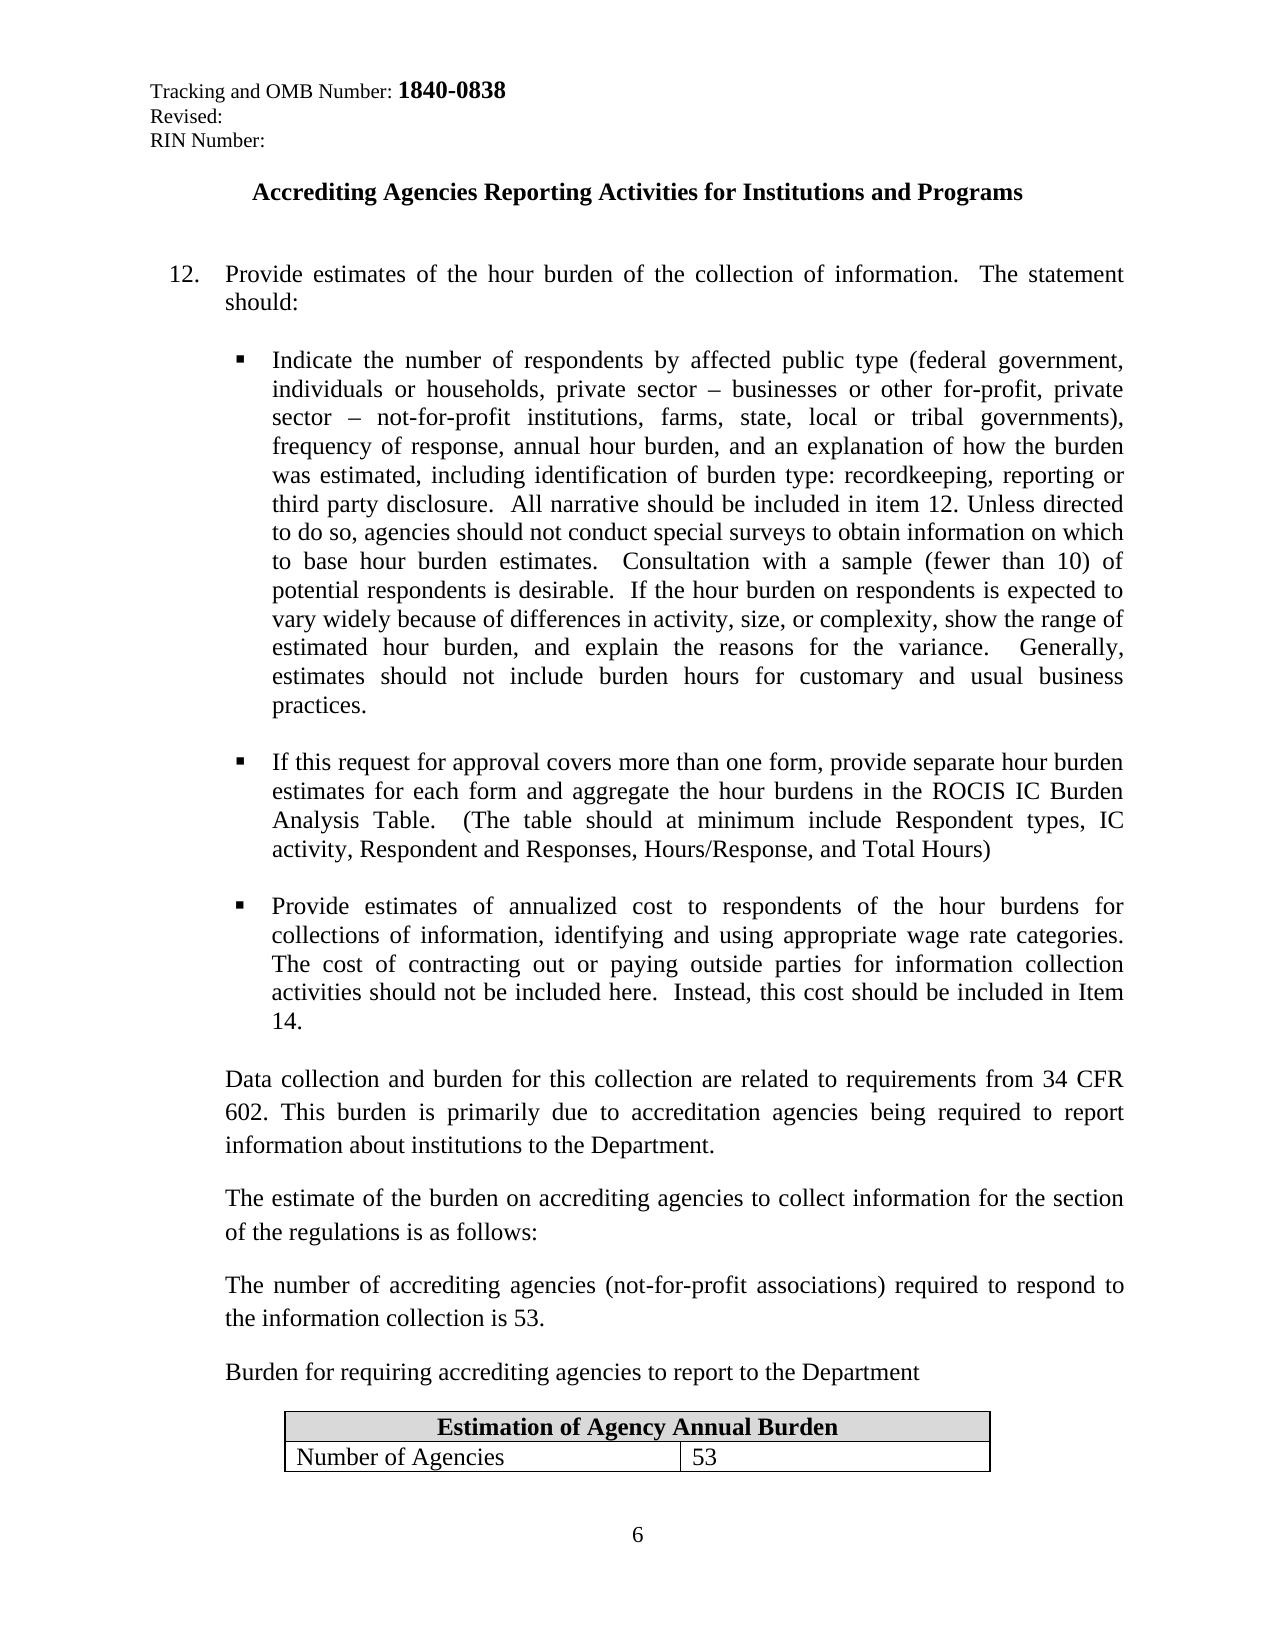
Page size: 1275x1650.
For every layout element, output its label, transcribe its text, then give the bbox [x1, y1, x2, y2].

list Provide estimates of annualized cost to respondents of the hour burdens for collections of information, identifying and using appropriate wage rate categories. The cost of contracting out or paying outside parties for information collection activities should not be included here. Instead, this cost should be included in Item 14. [234, 891, 1125, 1035]
text The number of accrediting agencies (not-for-profit associations) required to respond to the information collection is 53. [225, 1270, 1125, 1332]
list If this request for approval covers more than one form, provide separate hour burden estimates for each form and aggregate the hour burdens in the ROCIS IC Burden Analysis Table. (The table should at minimum include Respondent types, IC activity, Respondent and Responses, Hours/Response, and Total Hours) [234, 747, 1125, 862]
list Indicate the number of respondents by affected public type (federal government, individuals or households, private sector – businesses or other for-profit, private sector – not-for-profit institutions, farms, state, local or tribal governments), frequency of response, annual hour burden, and an explanation of how the burden was estimated, including identification of burden type: recordkeeping, reporting or third party disclosure. All narrative should be included in item 12. Unless directed to do so, agencies should not conduct special surveys to obtain information on which to base hour burden estimates. Consultation with a sample (fewer than 10) of potential respondents is desirable. If the hour burden on respondents is expected to vary widely because of differences in activity, size, or complexity, show the range of estimated hour burden, and explain the reasons for the variance. Generally, estimates should not include burden hours for customary and usual business practices. [234, 345, 1125, 719]
text The estimate of the burden on accrediting agencies to collect information for the section of the regulations is as follows: [225, 1183, 1125, 1245]
list Provide estimates of the hour burden of the collection of information. The statement should: [169, 259, 1125, 316]
text Burden for requiring accrediting agencies to report to the Department [225, 1357, 1125, 1386]
table_cell 53 [681, 1442, 989, 1471]
table_header Estimation of Agency Annual Burden [286, 1412, 989, 1441]
table_cell Number of Agencies [286, 1442, 680, 1471]
text Data collection and burden for this collection are related to requirements from 34 CFR 602. This burden is primarily due to accreditation agencies being required to report information about institutions to the Department. [225, 1064, 1125, 1158]
